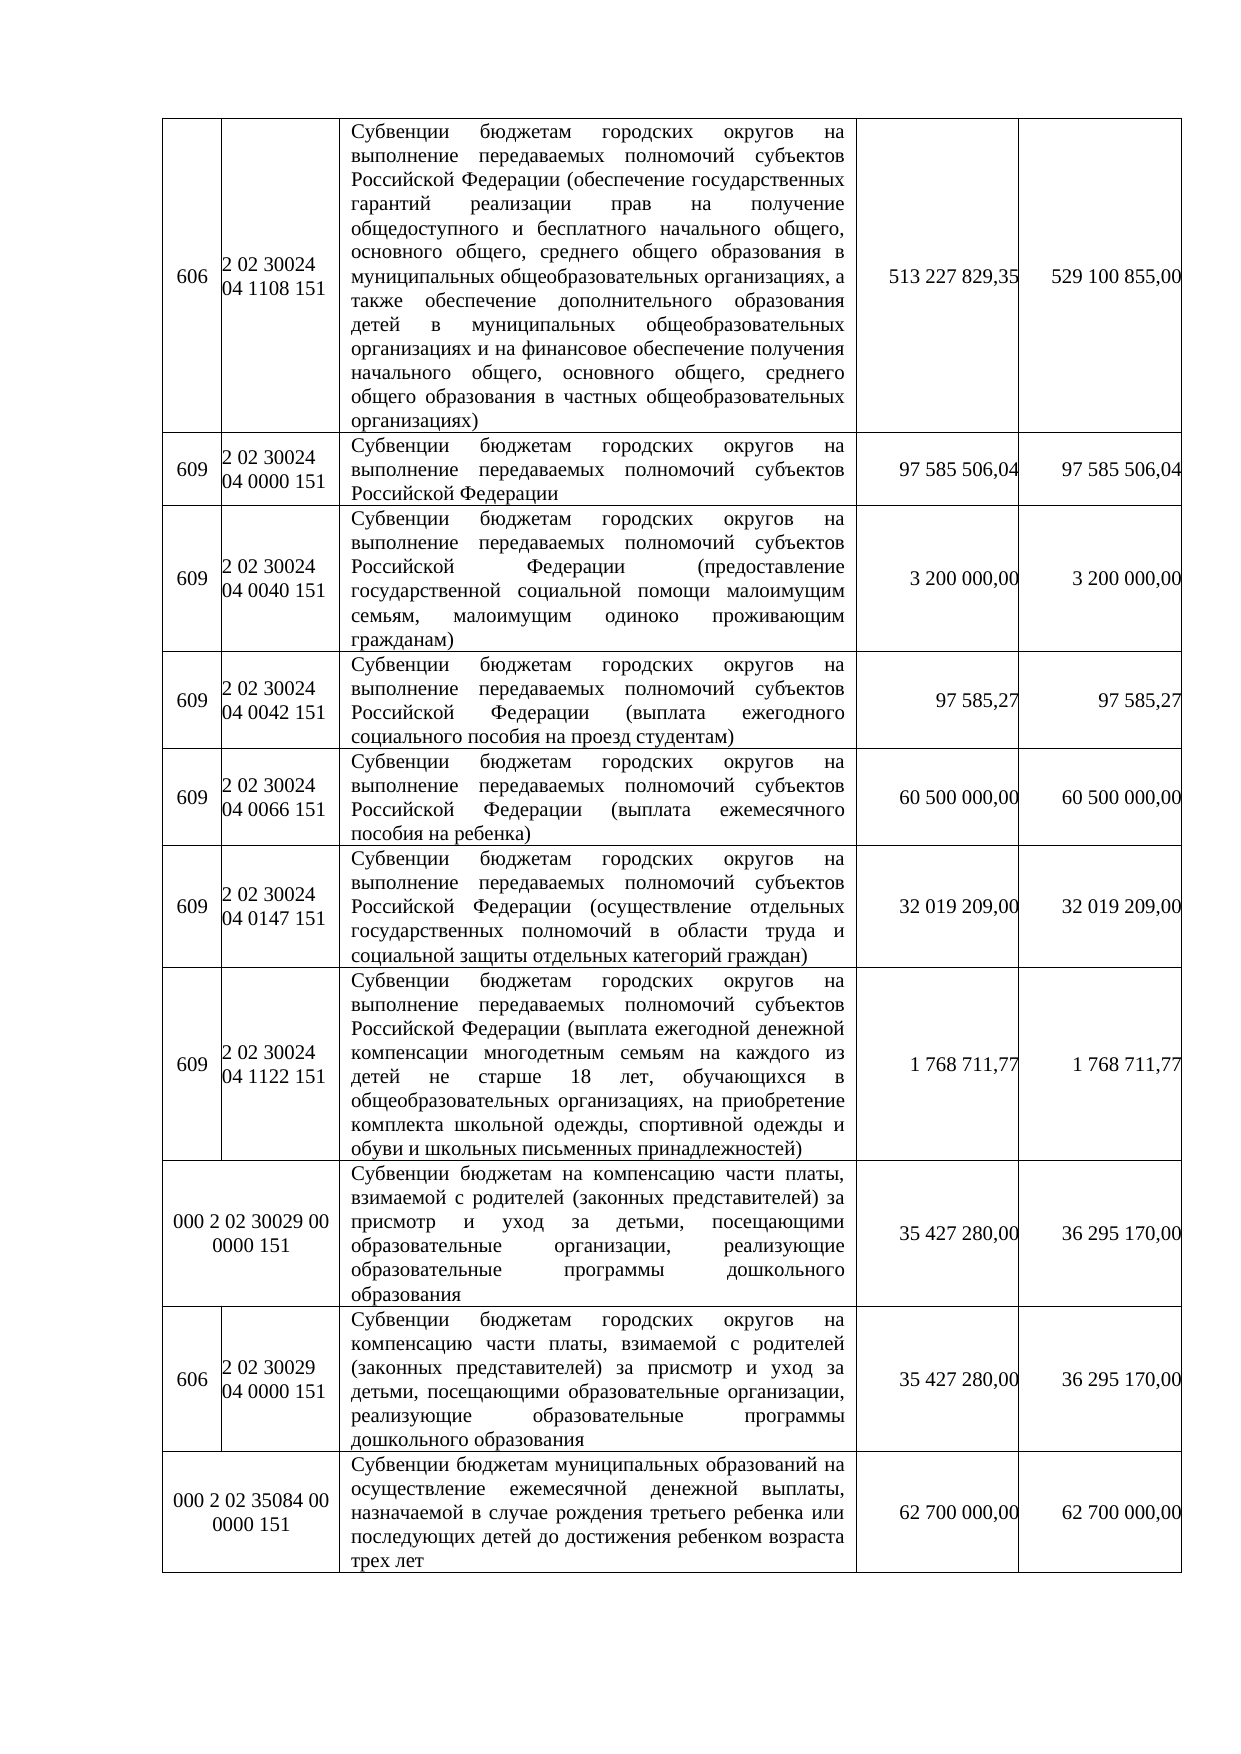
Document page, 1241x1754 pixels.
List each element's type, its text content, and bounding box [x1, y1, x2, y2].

table_cell Субвенции бюджетам городских округов на выполнение передаваемых полномочий субъектов Российской Федерации (выплата ежегодной денежной компенсации многодетным семьям на каждого из детей не старше 18 лет, обучающихся в общеобразовательных организациях, на приобретение комплекта школьной одежды, спортивной одежды и обуви и школьных письменных принадлежностей) [340, 968, 856, 1160]
table_cell 97 585 506,04 [1019, 433, 1181, 505]
table_cell 97 585,27 [1019, 652, 1181, 748]
table_cell 62 700 000,00 [857, 1452, 1018, 1572]
table_cell 97 585,27 [857, 652, 1018, 748]
table_cell Субвенции бюджетам на компенсацию части платы, взимаемой с родителей (законных представителей) за присмотр и уход за детьми, посещающими образовательные организации, реализующие образовательные программы дошкольного образования [340, 1161, 856, 1306]
table_cell 3 200 000,00 [857, 506, 1018, 651]
table_cell 35 427 280,00 [857, 1307, 1018, 1451]
table_cell Субвенции бюджетам городских округов на выполнение передаваемых полномочий субъектов Российской Федерации (предоставление государственной социальной помощи малоимущим семьям, малоимущим одиноко проживающим гражданам) [340, 506, 856, 651]
table_cell 606 [163, 1307, 221, 1451]
table_cell 2 02 30024 04 1108 151 [222, 119, 339, 432]
table_cell 000 2 02 30029 00 0000 151 [163, 1161, 339, 1306]
table_cell 609 [163, 749, 221, 845]
table_cell 3 200 000,00 [1019, 506, 1181, 651]
table_cell 000 2 02 35084 00 0000 151 [163, 1452, 339, 1572]
table_cell 60 500 000,00 [1019, 749, 1181, 845]
table_cell Субвенции бюджетам городских округов на компенсацию части платы, взимаемой с родителей (законных представителей) за присмотр и уход за детьми, посещающими образовательные организации, реализующие образовательные программы дошкольного образования [340, 1307, 856, 1451]
table_cell 32 019 209,00 [857, 846, 1018, 967]
table_cell 36 295 170,00 [1019, 1161, 1181, 1306]
table_cell Субвенции бюджетам городских округов на выполнение передаваемых полномочий субъектов Российской Федерации (обеспечение государственных гарантий реализации прав на получение общедоступного и бесплатного начального общего, основного общего, среднего общего образования в муниципальных общеобразовательных организациях, а также обеспечение дополнительного образования детей в муниципальных общеобразовательных организациях и на финансовое обеспечение получения начального общего, основного общего, среднего общего образования в частных общеобразовательных организациях) [340, 119, 856, 432]
table_cell 609 [163, 846, 221, 967]
table_cell 2 02 30024 04 1122 151 [222, 968, 339, 1160]
table_cell 513 227 829,35 [857, 119, 1018, 432]
table_cell 62 700 000,00 [1019, 1452, 1181, 1572]
table_cell Субвенции бюджетам городских округов на выполнение передаваемых полномочий субъектов Российской Федерации (выплата ежегодного социального пособия на проезд студентам) [340, 652, 856, 748]
table_cell 609 [163, 433, 221, 505]
table_cell Субвенции бюджетам городских округов на выполнение передаваемых полномочий субъектов Российской Федерации (выплата ежемесячного пособия на ребенка) [340, 749, 856, 845]
table_cell 1 768 711,77 [1019, 968, 1181, 1160]
table_cell Субвенции бюджетам городских округов на выполнение передаваемых полномочий субъектов Российской Федерации (осуществление отдельных государственных полномочий в области труда и социальной защиты отдельных категорий граждан) [340, 846, 856, 967]
table_cell 609 [163, 968, 221, 1160]
table_cell 609 [163, 652, 221, 748]
table_cell 2 02 30024 04 0042 151 [222, 652, 339, 748]
table_cell 2 02 30024 04 0147 151 [222, 846, 339, 967]
table_cell 60 500 000,00 [857, 749, 1018, 845]
table_cell 606 [163, 119, 221, 432]
table_cell Субвенции бюджетам городских округов на выполнение передаваемых полномочий субъектов Российской Федерации [340, 433, 856, 505]
table_cell 97 585 506,04 [857, 433, 1018, 505]
table_cell 2 02 30024 04 0040 151 [222, 506, 339, 651]
table_cell 1 768 711,77 [857, 968, 1018, 1160]
table_cell 2 02 30024 04 0066 151 [222, 749, 339, 845]
table_cell 529 100 855,00 [1019, 119, 1181, 432]
table_cell 32 019 209,00 [1019, 846, 1181, 967]
table_cell 2 02 30029 04 0000 151 [222, 1307, 339, 1451]
table_cell 2 02 30024 04 0000 151 [222, 433, 339, 505]
table_cell 35 427 280,00 [857, 1161, 1018, 1306]
table_cell 36 295 170,00 [1019, 1307, 1181, 1451]
table_cell Субвенции бюджетам муниципальных образований на осуществление ежемесячной денежной выплаты, назначаемой в случае рождения третьего ребенка или последующих детей до достижения ребенком возраста трех лет [340, 1452, 856, 1572]
table_cell 609 [163, 506, 221, 651]
